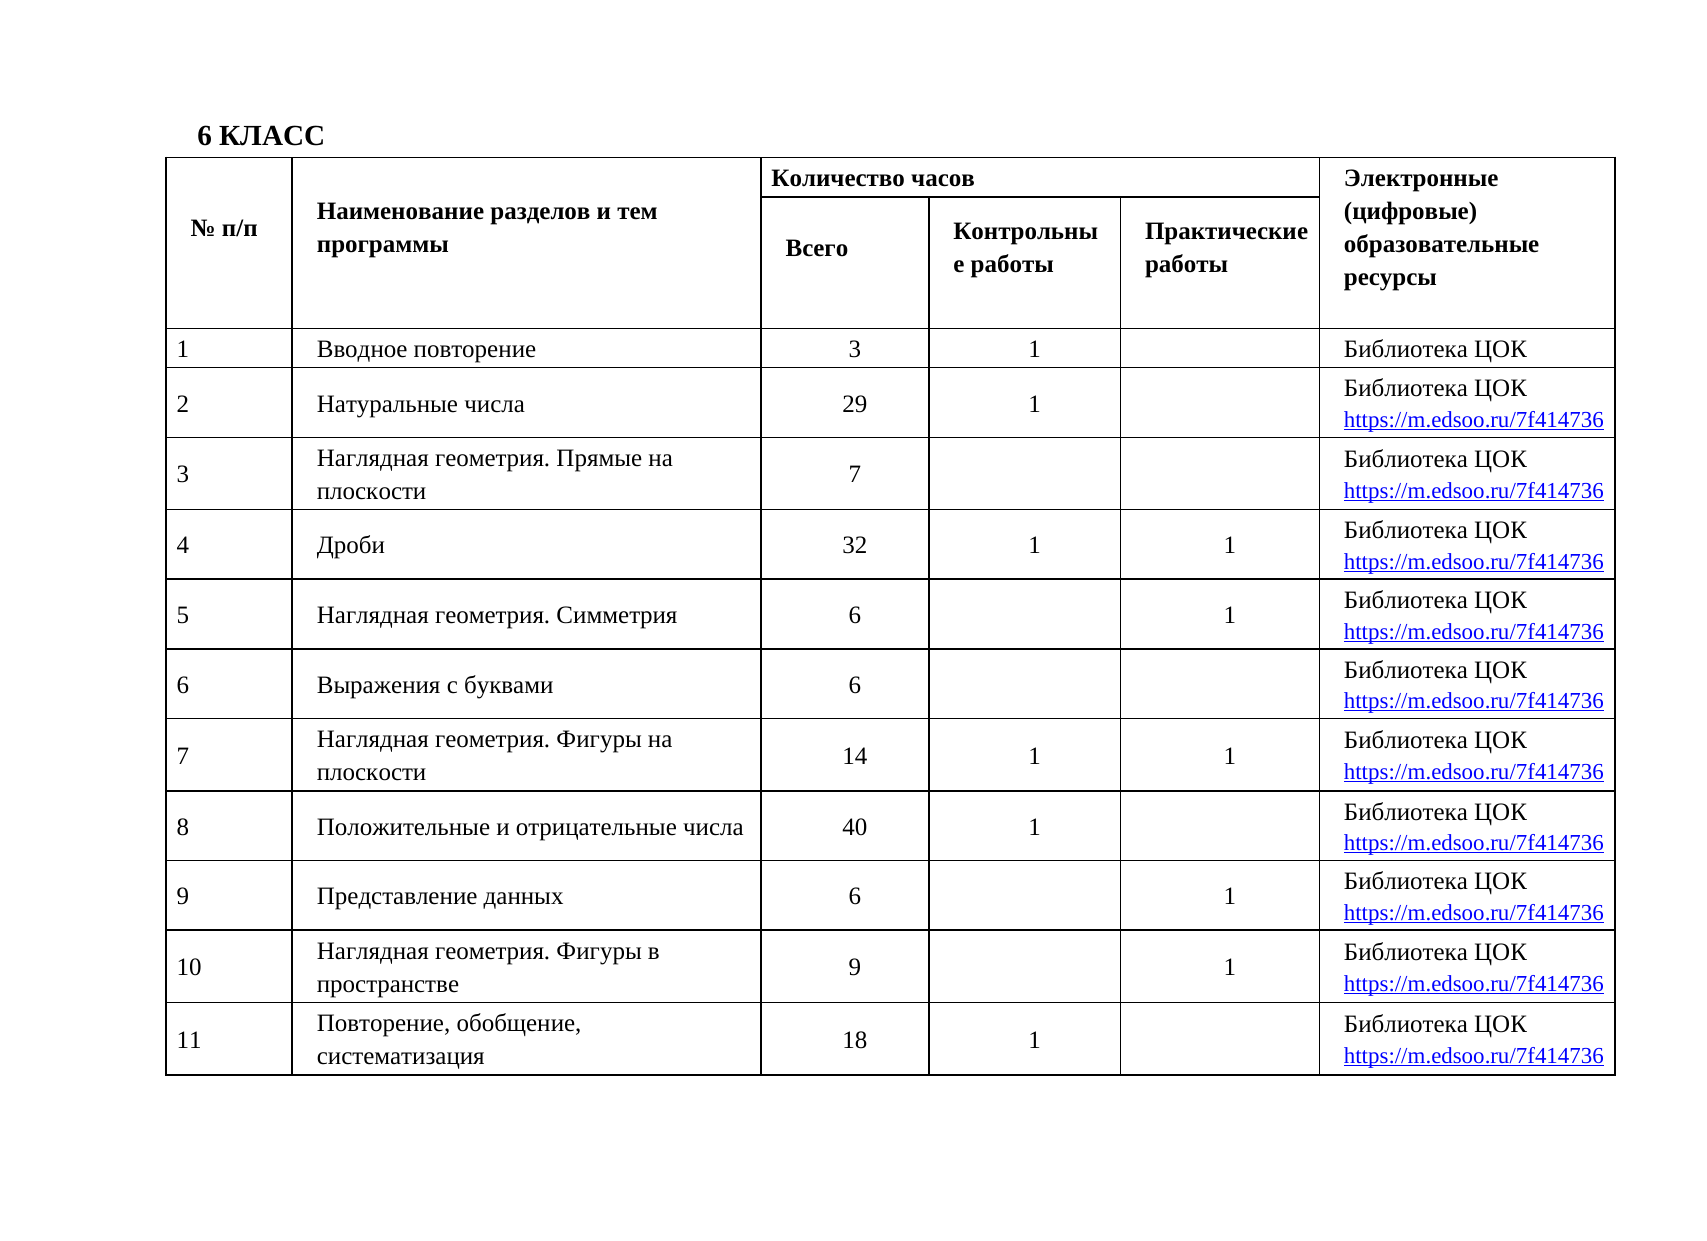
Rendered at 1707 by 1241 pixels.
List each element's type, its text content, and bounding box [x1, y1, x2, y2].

table_cell 6 [762, 861, 928, 929]
table_cell Контрольные работы [930, 198, 1120, 327]
table_cell Натуральные числа [293, 368, 760, 436]
table_cell Положительные и отрицательные числа [293, 792, 760, 859]
table_cell 9 [167, 861, 291, 929]
table_cell 6 [167, 650, 291, 717]
table_cell Библиотека ЦОК https://m.edsoo.ru/7f414736 [1320, 510, 1614, 578]
table_cell 3 [762, 329, 928, 367]
table_header № п/п [167, 158, 291, 327]
table_cell 1 [1121, 580, 1319, 648]
table_cell 10 [167, 931, 291, 1001]
table_cell 1 [930, 329, 1120, 367]
table_cell 1 [1121, 861, 1319, 929]
table_cell Вводное повторение [293, 329, 760, 367]
table_cell 1 [930, 510, 1120, 578]
table_cell Библиотека ЦОК [1320, 329, 1614, 367]
table_cell 2 [167, 368, 291, 436]
table_cell 7 [762, 438, 928, 509]
table_cell 1 [167, 329, 291, 367]
table_cell [930, 580, 1120, 648]
table_cell 5 [167, 580, 291, 648]
table_cell 1 [930, 368, 1120, 436]
table_cell Наглядная геометрия. Фигуры в пространстве [293, 931, 760, 1001]
table_cell 1 [1121, 510, 1319, 578]
table_cell [930, 650, 1120, 717]
table_cell 40 [762, 792, 928, 859]
table_cell 18 [762, 1003, 928, 1074]
table_cell Библиотека ЦОК https://m.edsoo.ru/7f414736 [1320, 719, 1614, 790]
table_header Электронные (цифровые) образовательные ресурсы [1320, 158, 1614, 327]
table_cell Библиотека ЦОК https://m.edsoo.ru/7f414736 [1320, 580, 1614, 648]
table_cell Практические работы [1121, 198, 1319, 327]
table_cell 9 [762, 931, 928, 1001]
table_cell 8 [167, 792, 291, 859]
table_cell Библиотека ЦОК https://m.edsoo.ru/7f414736 [1320, 650, 1614, 717]
table_cell [1121, 438, 1319, 509]
table_cell 6 [762, 650, 928, 717]
table_cell 29 [762, 368, 928, 436]
table_cell Наглядная геометрия. Прямые на плоскости [293, 438, 760, 509]
table_cell [930, 931, 1120, 1001]
text 6 КЛАСС [190, 118, 1618, 152]
table_cell [1121, 650, 1319, 717]
table_cell 6 [762, 580, 928, 648]
table_cell Библиотека ЦОК https://m.edsoo.ru/7f414736 [1320, 931, 1614, 1001]
table_cell 7 [167, 719, 291, 790]
table_cell [930, 438, 1120, 509]
table_cell Представление данных [293, 861, 760, 929]
table_cell [1121, 329, 1319, 367]
table_cell Библиотека ЦОК https://m.edsoo.ru/7f414736 [1320, 792, 1614, 859]
table_cell 1 [930, 792, 1120, 859]
table_cell Библиотека ЦОК https://m.edsoo.ru/7f414736 [1320, 438, 1614, 509]
table_cell [1121, 1003, 1319, 1074]
table_cell [1121, 792, 1319, 859]
table_cell Библиотека ЦОК https://m.edsoo.ru/7f414736 [1320, 861, 1614, 929]
table_cell 4 [167, 510, 291, 578]
table_cell [1121, 368, 1319, 436]
table_cell Всего [762, 198, 928, 327]
table_cell 1 [930, 1003, 1120, 1074]
table_header Наименование разделов и тем программы [293, 158, 760, 327]
table_cell 14 [762, 719, 928, 790]
table_cell 1 [1121, 719, 1319, 790]
table_cell 32 [762, 510, 928, 578]
table_cell Выражения с буквами [293, 650, 760, 717]
table_cell 11 [167, 1003, 291, 1074]
table_cell Наглядная геометрия. Фигуры на плоскости [293, 719, 760, 790]
table_cell [930, 861, 1120, 929]
table_cell 3 [167, 438, 291, 509]
table_cell Повторение, обобщение, систематизация [293, 1003, 760, 1074]
table_cell 1 [1121, 931, 1319, 1001]
table_cell Наглядная геометрия. Симметрия [293, 580, 760, 648]
table_cell Дроби [293, 510, 760, 578]
table_cell Библиотека ЦОК https://m.edsoo.ru/7f414736 [1320, 1003, 1614, 1074]
table_cell Библиотека ЦОК https://m.edsoo.ru/7f414736 [1320, 368, 1614, 436]
table_header Количество часов [762, 158, 1319, 196]
table_cell 1 [930, 719, 1120, 790]
